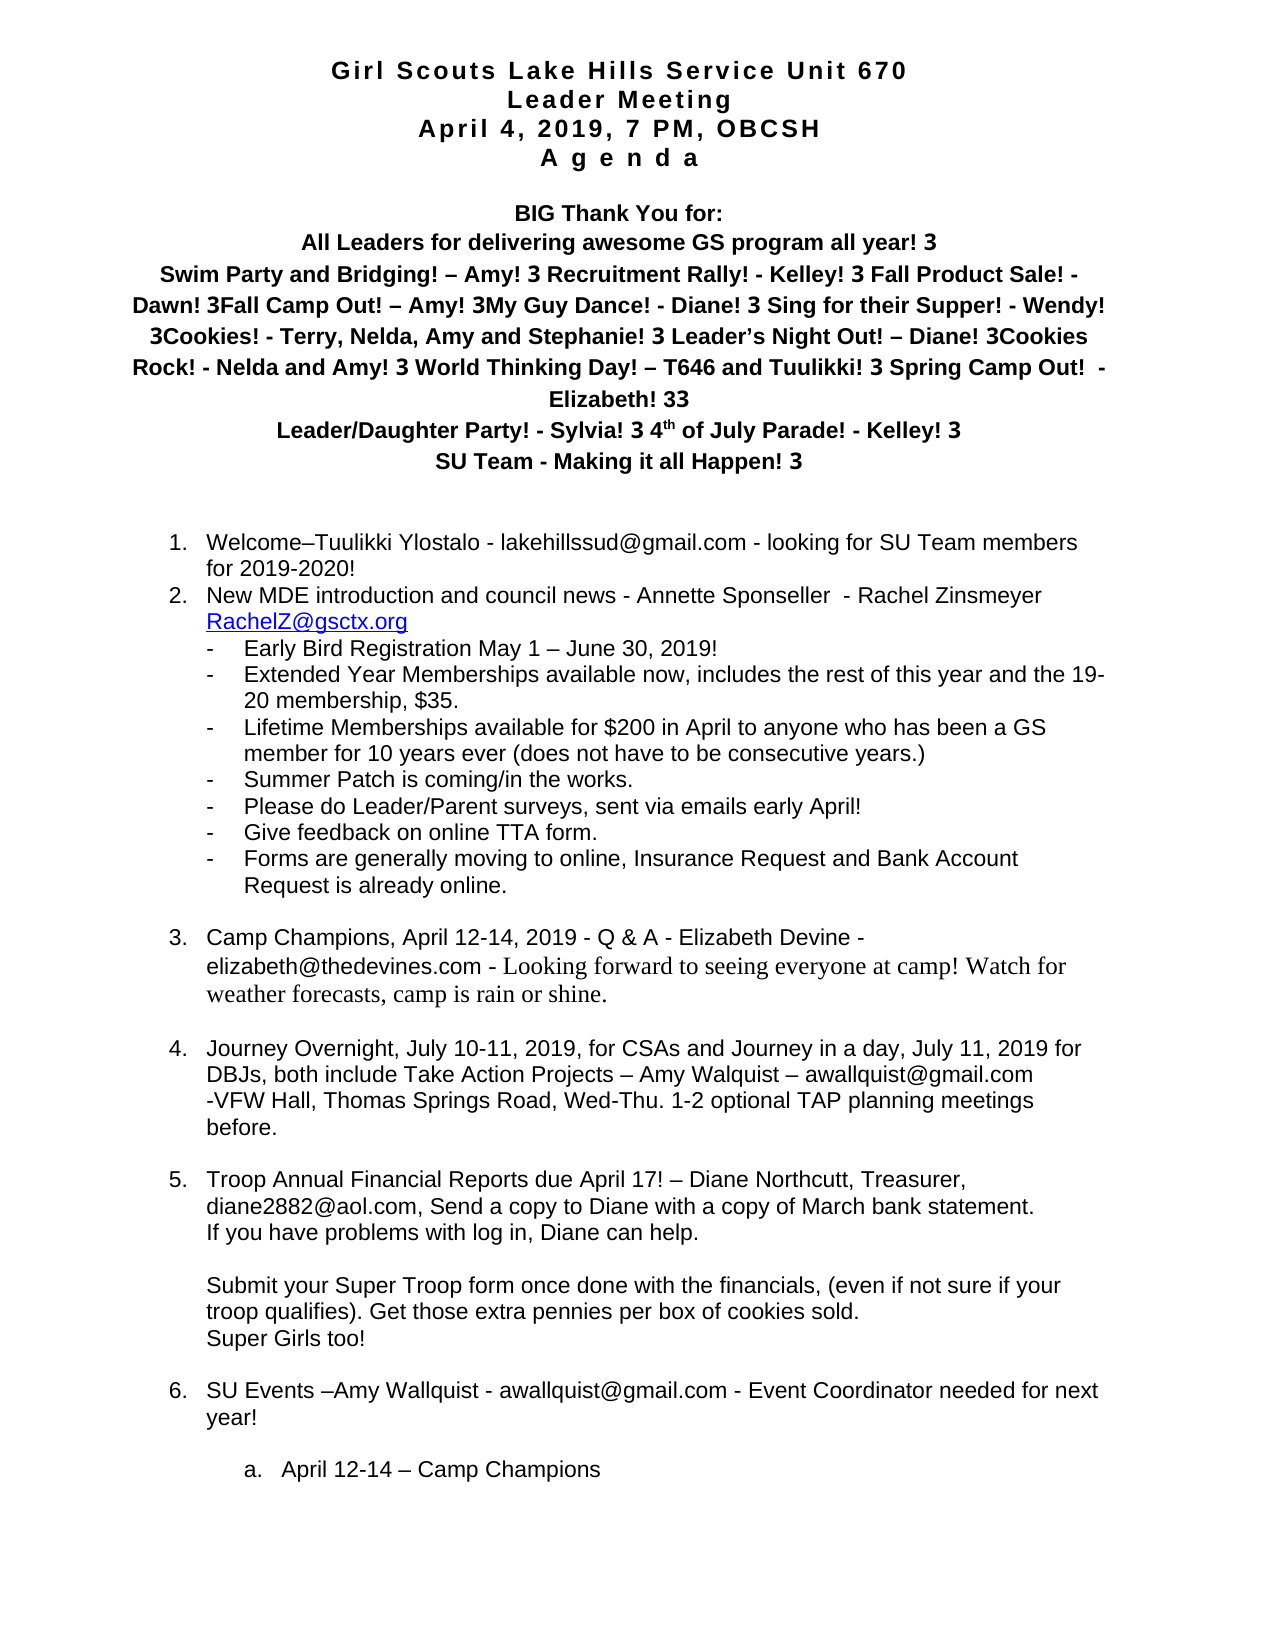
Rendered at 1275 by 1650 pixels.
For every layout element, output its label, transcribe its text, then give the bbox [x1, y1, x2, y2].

list Please do Leader/Parent surveys, sent via emails early April! [206, 793, 1106, 819]
text Girl Scouts Lake Hills Service Unit 670 [131, 56, 1106, 85]
list Extended Year Memberships available now, includes the rest of this year and the 19-20 membership, $35. [206, 661, 1106, 713]
list Early Bird Registration May 1 – June 30, 2019! [206, 634, 1106, 661]
text BIG Thank You for: [131, 200, 1106, 226]
text A g e n d a [131, 142, 1106, 171]
list April 12-14 – Camp Champions [244, 1456, 1106, 1483]
text -VFW Hall, Thomas Springs Road, Wed-Thu. 1-2 optional TAP planning meetings before. [206, 1087, 1106, 1140]
list Lifetime Memberships available for $200 in April to anyone who has been a GS member for 10 years ever (does not have to be consecutive years.) [206, 713, 1106, 766]
list Give feedback on online TTA form. [206, 819, 1106, 845]
list Forms are generally moving to online, Insurance Request and Bank Account Request is already online. [206, 845, 1106, 898]
list If you have problems with log in, Diane can help. [206, 1219, 1106, 1245]
list SU Events –Amy Wallquist - awallquist@gmail.com - Event Coordinator needed for next year! [169, 1377, 1106, 1430]
text All Leaders for delivering awesome GS program all year! 3 [131, 226, 1106, 258]
list Welcome–Tuulikki Ylostalo - lakehillssud@gmail.com - looking for SU Team members for 2019-2020! [169, 529, 1106, 582]
list New MDE introduction and council news - Annette Sponseller - Rachel Zinsmeyer RachelZ@gsctx.org [169, 582, 1106, 634]
text Swim Party and Bridging! – Amy! 3 Recruitment Rally! - Kelley! 3 Fall Product Sale! - Dawn! 3Fall Camp Out! – Amy! 3My Guy Dance! - Diane! 3 Sing for their Supper! - Wendy! 3Cookies! - Terry, Nelda, Amy and Stephanie! 3 Leader’s Night Out! – Diane! 3Cookies Rock! - Nelda and Amy! 3 World Thinking Day! – T646 and Tuulikki! 3 Spring Camp Out! - Elizabeth! 33 [131, 258, 1106, 414]
text Leader/Daughter Party! - Sylvia! 3 4th of July Parade! - Kelley! 3 [131, 414, 1106, 445]
list Summer Patch is coming/in the works. [206, 766, 1106, 793]
list Camp Champions, April 12-14, 2019 - Q & A - Elizabeth Devine - elizabeth@thedevines.com - Looking forward to seeing everyone at camp! Watch for weather forecasts, camp is rain or shine. [169, 924, 1106, 1008]
list Super Girls too! [206, 1324, 1106, 1351]
list Troop Annual Financial Reports due April 17! – Diane Northcutt, Treasurer, diane2882@aol.com, Send a copy to Diane with a copy of March bank statement. [169, 1166, 1106, 1219]
text SU Team - Making it all Happen! 3 [131, 445, 1106, 476]
list Journey Overnight, July 10-11, 2019, for CSAs and Journey in a day, July 11, 2019 for DBJs, both include Take Action Projects – Amy Walquist – awallquist@gmail.com [169, 1034, 1106, 1087]
text April 4, 2019, 7 PM, OBCSH [131, 114, 1106, 142]
text Leader Meeting [131, 85, 1106, 114]
list Submit your Super Troop form once done with the financials, (even if not sure if your troop qualifies). Get those extra pennies per box of cookies sold. [206, 1272, 1106, 1324]
